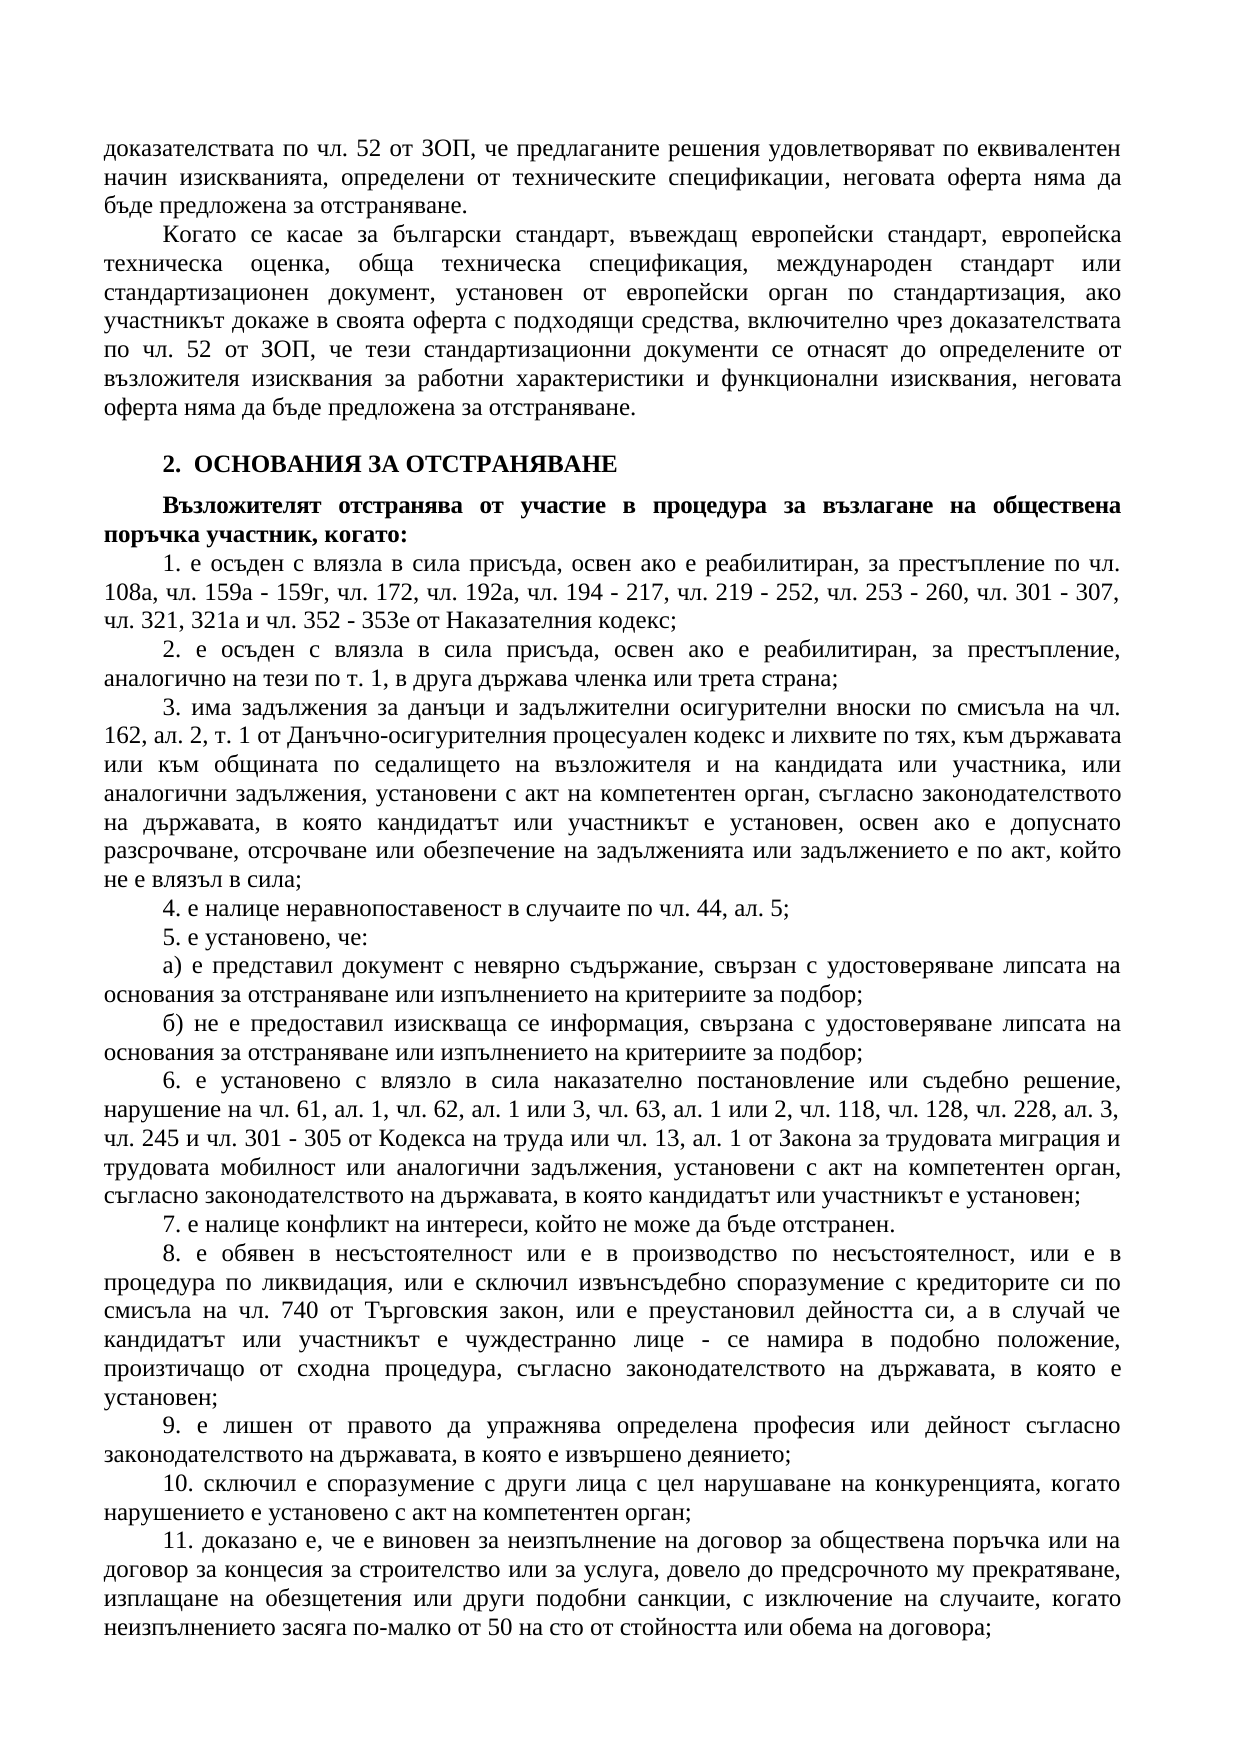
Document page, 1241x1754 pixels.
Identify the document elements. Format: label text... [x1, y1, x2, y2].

text 6. е установено с влязло в сила наказателно постановление или съдебно решение, нарушение на чл. 61, ал. 1, чл. 62, ал. 1 или 3, чл. 63, ал. 1 или 2, чл. 118, чл. 128, чл. 228, ал. 3, чл. 245 и чл. 301 - 305 от Кодекса на труда или чл. 13, ал. 1 от Закона за трудовата миграция и трудовата мобилност или аналогични задължения, установени с акт на компетентен орган, съгласно законодателството на държавата, в която кандидатът или участникът е установен; [103, 1065, 1122, 1209]
text 3. има задължения за данъци и задължителни осигурителни вноски по смисъла на чл. 162, ал. 2, т. 1 от Данъчно-осигурителния процесуален кодекс и лихвите по тях, към държавата или към общината по седалището на възложителя и на кандидата или участника, или аналогични задължения, установени с акт на компетентен орган, съгласно законодателството на държавата, в която кандидатът или участникът е установен, освен ако е допуснато разсрочване, отсрочване или обезпечение на задълженията или задължението е по акт, който не е влязъл в сила; [103, 692, 1122, 893]
text 11. доказано е, че е виновен за неизпълнение на договор за обществена поръчка или на договор за концесия за строителство или за услуга, довело до предсрочното му прекратяване, изплащане на обезщетения или други подобни санкции, с изключение на случаите, когато неизпълнението засяга по-малко от 50 на сто от стойността или обема на договора; [103, 1525, 1122, 1640]
text 1. е осъден с влязла в сила присъда, освен ако е реабилитиран, за престъпление по чл. 108а, чл. 159а - 159г, чл. 172, чл. 192а, чл. 194 - 217, чл. 219 - 252, чл. 253 - 260, чл. 301 - 307, чл. 321, 321а и чл. 352 - 353е от Наказателния кодекс; [103, 548, 1122, 634]
text Възложителят отстранява от участие в процедура за възлагане на обществена поръчка участник, когато: [103, 490, 1122, 548]
text 2. ОСНОВАНИЯ ЗА ОТСТРАНЯВАНЕ [103, 449, 1122, 478]
text 10. сключил е споразумение с други лица с цел нарушаване на конкуренцията, когато нарушението е установено с акт на компетентен орган; [103, 1468, 1122, 1525]
text а) е представил документ с невярно съдържание, свързан с удостоверяване липсата на основания за отстраняване или изпълнението на критериите за подбор; [103, 950, 1122, 1008]
text 2. е осъден с влязла в сила присъда, освен ако е реабилитиран, за престъпление, аналогично на тези по т. 1, в друга държава членка или трета страна; [103, 634, 1122, 692]
text б) не е предоставил изискваща се информация, свързана с удостоверяване липсата на основания за отстраняване или изпълнението на критериите за подбор; [103, 1008, 1122, 1065]
text 9. е лишен от правото да упражнява определена професия или дейност съгласно законодателството на държавата, в която е извършено деянието; [103, 1410, 1122, 1468]
text 7. е налице конфликт на интереси, който не може да бъде отстранен. [103, 1209, 1122, 1238]
text 4. е налице неравнопоставеност в случаите по чл. 44, ал. 5; [103, 893, 1122, 922]
text 5. е установено, че: [103, 922, 1122, 950]
text 8. е обявен в несъстоятелност или е в производство по несъстоятелност, или е в процедура по ликвидация, или е сключил извънсъдебно споразумение с кредиторите си по смисъла на чл. 740 от Търговския закон, или е преустановил дейността си, а в случай че кандидатът или участникът е чуждестранно лице - се намира в подобно положение, произтичащо от сходна процедура, съгласно законодателството на държавата, в която е установен; [103, 1238, 1122, 1410]
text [103, 133, 1122, 219]
text Когато се касае за български стандарт, въвеждащ европейски стандарт, европейска техническа оценка, обща техническа спецификация, международен стандарт или стандартизационен документ, установен от европейски орган по стандартизация, ако участникът докаже в своята оферта с подходящи средства, включително чрез доказателствата по чл. 52 от ЗОП, че тези стандартизационни документи се отнасят до определените от възложителя изисквания за работни характеристики и функционални изисквания, неговата оферта няма да бъде предложена за отстраняване. [103, 219, 1122, 420]
